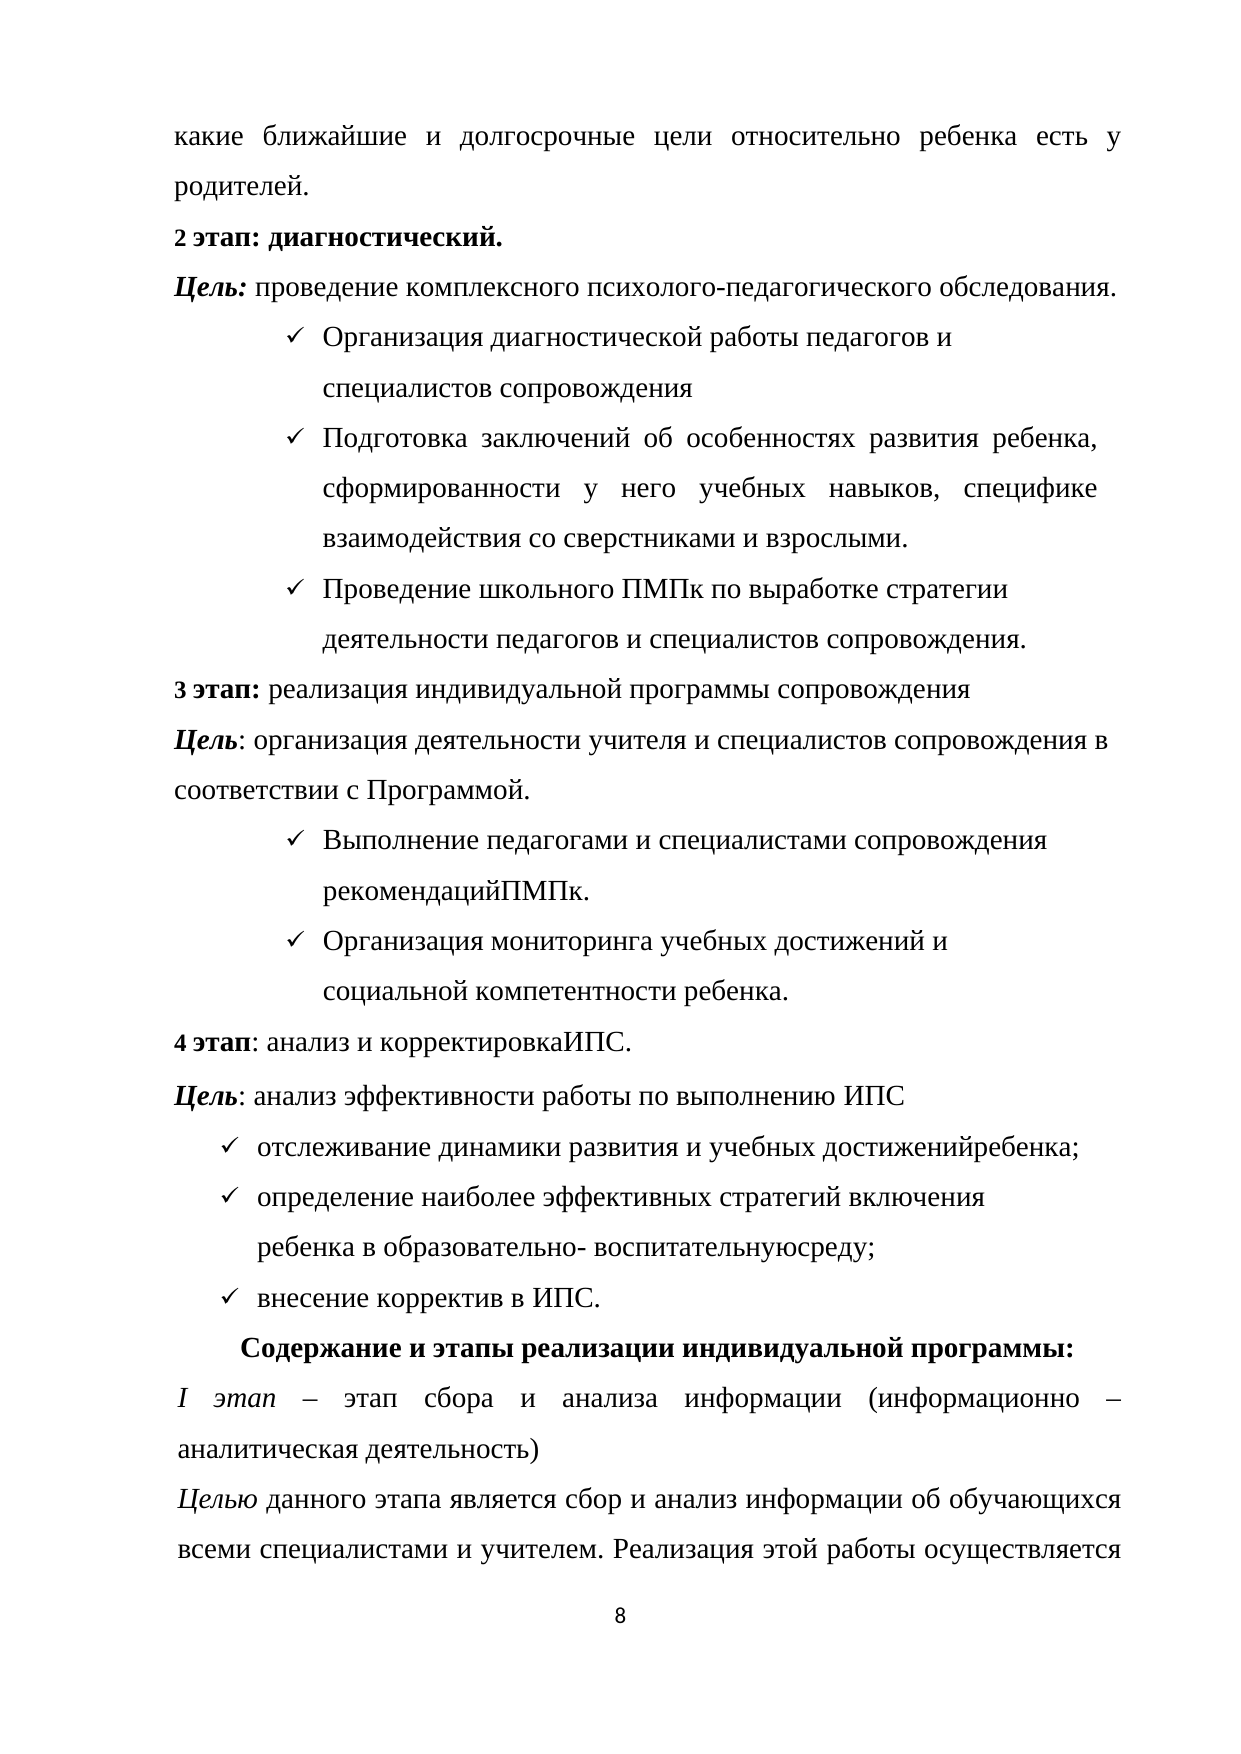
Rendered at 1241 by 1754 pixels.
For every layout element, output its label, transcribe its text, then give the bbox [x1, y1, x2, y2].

list определение наиболее эффективных стратегий включения ребенка в образовательно- воспитательнуюсреду; [219, 1179, 1047, 1263]
list Организация мониторинга учебных достижений и социальной компетентности ребенка. [285, 923, 1099, 1007]
text I этап – этап сбора и анализа информации (информационно – аналитическая деятельность) [177, 1381, 1122, 1464]
list Подготовка заключений об особенностях развития ребенка, сформированности у него учебных навыков, специфике взаимодействия со сверстниками и взрослыми. [285, 420, 1098, 554]
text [177, 1481, 1122, 1565]
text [174, 118, 1122, 202]
list этап: анализ и корректировкаИПС. [174, 1024, 1122, 1058]
text Цель: анализ эффективности работы по выполнению ИПС [174, 1078, 1122, 1112]
list Содержание и этапы реализации индивидуальной программы: [193, 1330, 1122, 1364]
list отслеживание динамики развития и учебных достиженийребенка; [219, 1129, 1122, 1162]
list этап: реализация индивидуальной программы сопровождения [174, 672, 1122, 705]
text Цель: организация деятельности учителя и специалистов сопровождения в соответствии с Программой. [174, 722, 1122, 806]
list Проведение школьного ПМПк по выработке стратегии деятельности педагогов и специалистов сопровождения. [285, 571, 1098, 655]
list этап: диагностический. [174, 219, 1122, 252]
text Цель: проведение комплексного психолого-педагогического обследования. [174, 269, 1122, 303]
list внесение корректив в ИПС. [219, 1280, 1122, 1313]
list Организация диагностической работы педагогов и специалистов сопровождения [285, 319, 1122, 403]
list Выполнение педагогами и специалистами сопровождения рекомендацийПМПк. [285, 822, 1122, 906]
